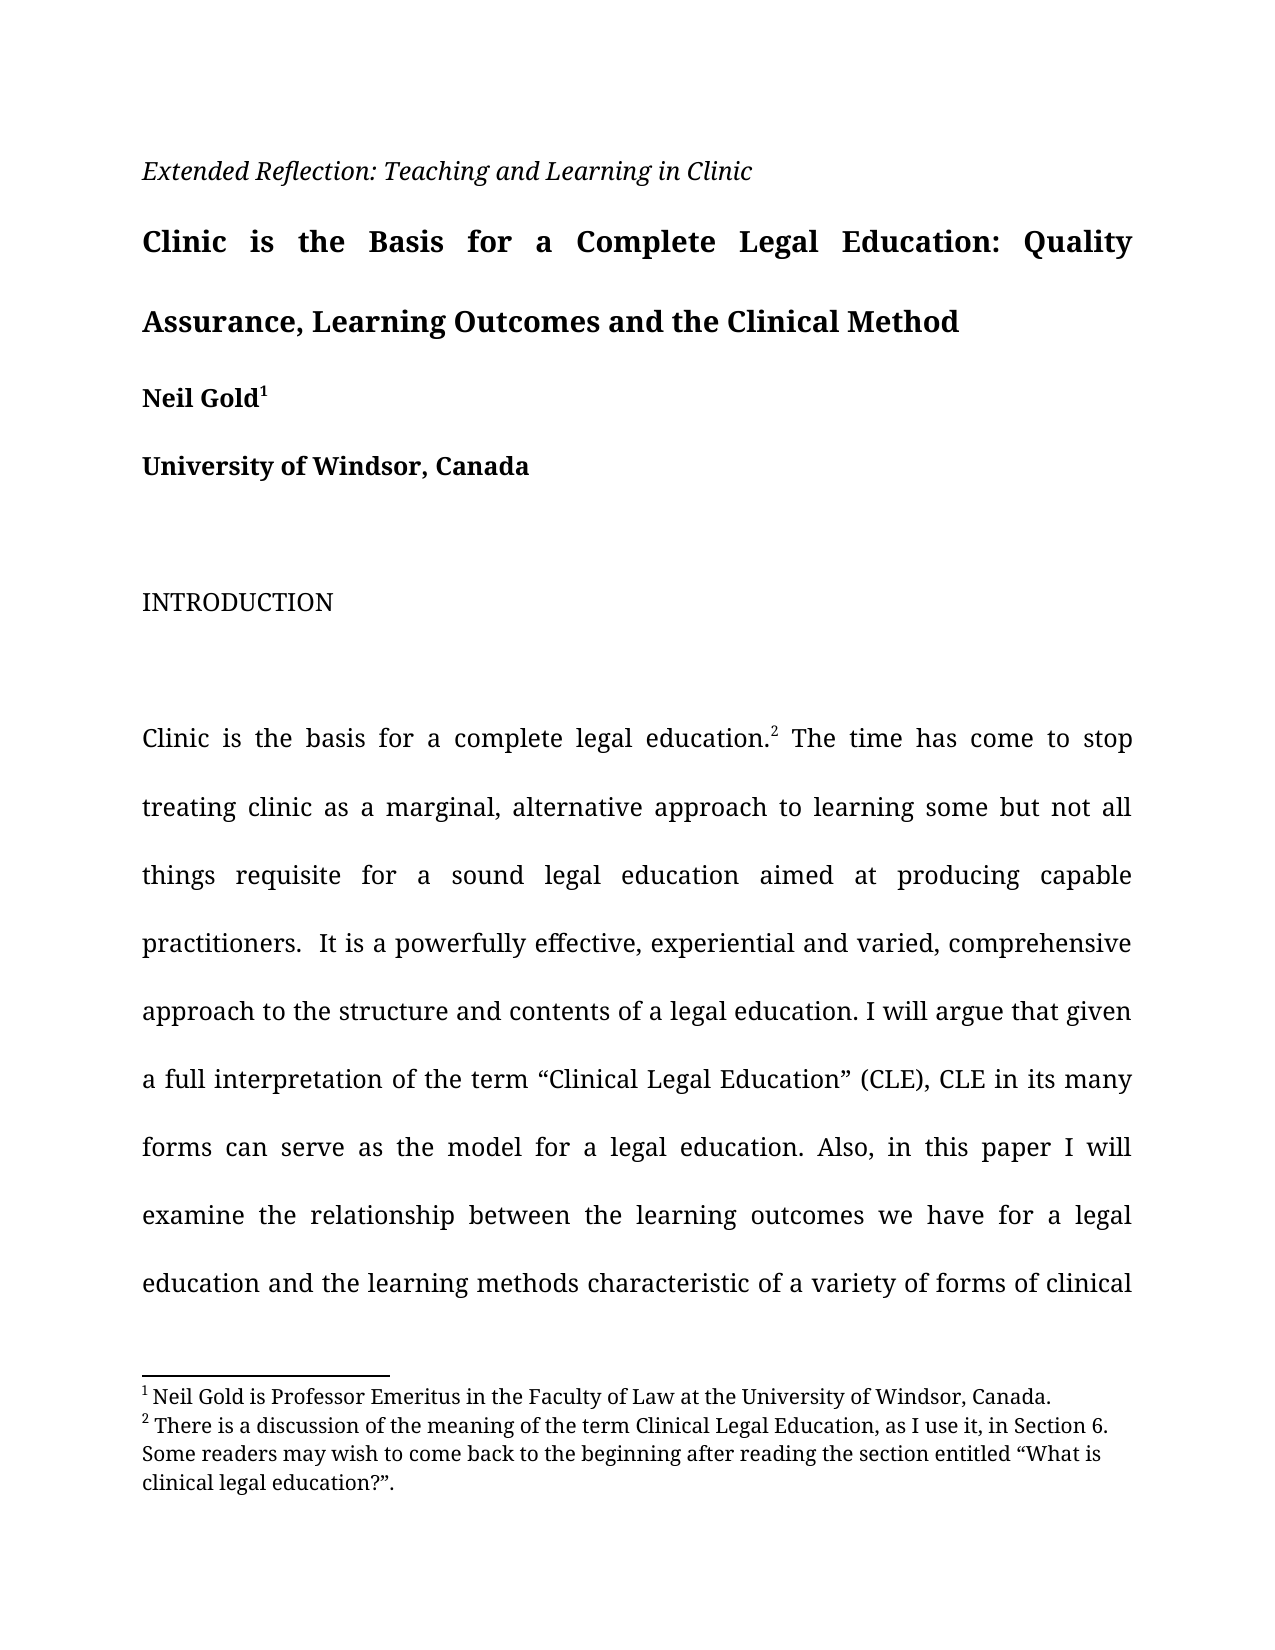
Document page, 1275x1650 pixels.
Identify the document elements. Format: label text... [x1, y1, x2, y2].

text University of Windsor, Canada [142, 448, 1133, 483]
text Clinic is the Basis for a Complete Legal Education: Quality Assurance, Learning Outcomes and the Clinical Method [142, 222, 1133, 341]
text INTRODUCTION [142, 585, 1133, 619]
text Neil Gold [142, 380, 1133, 414]
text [142, 721, 1133, 1300]
text Extended Reflection: Teaching and Learning in Clinic [142, 153, 1133, 188]
